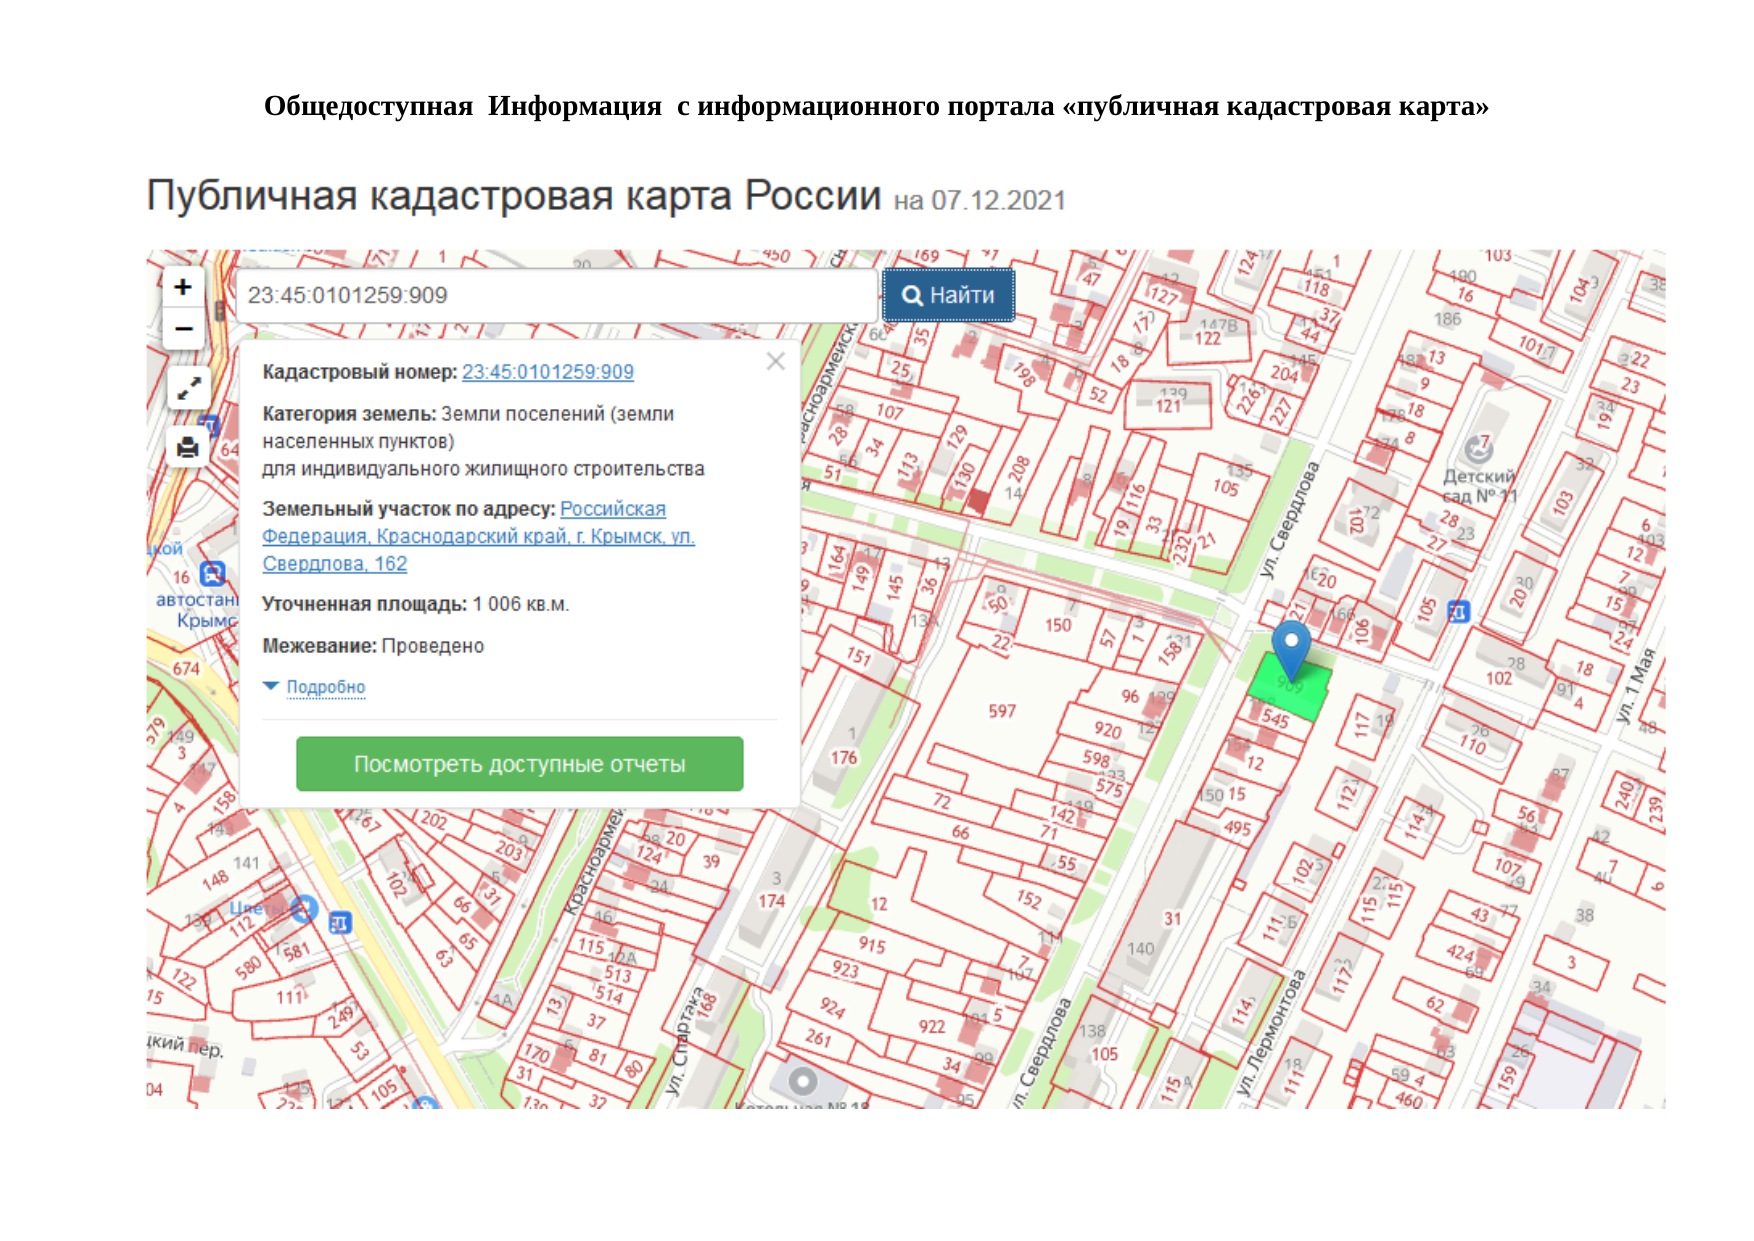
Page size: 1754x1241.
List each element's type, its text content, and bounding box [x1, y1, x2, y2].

picture [118, 147, 1666, 1109]
text Общедоступная Информация с информационного портала «публичная кадастровая карта» [118, 88, 1636, 122]
